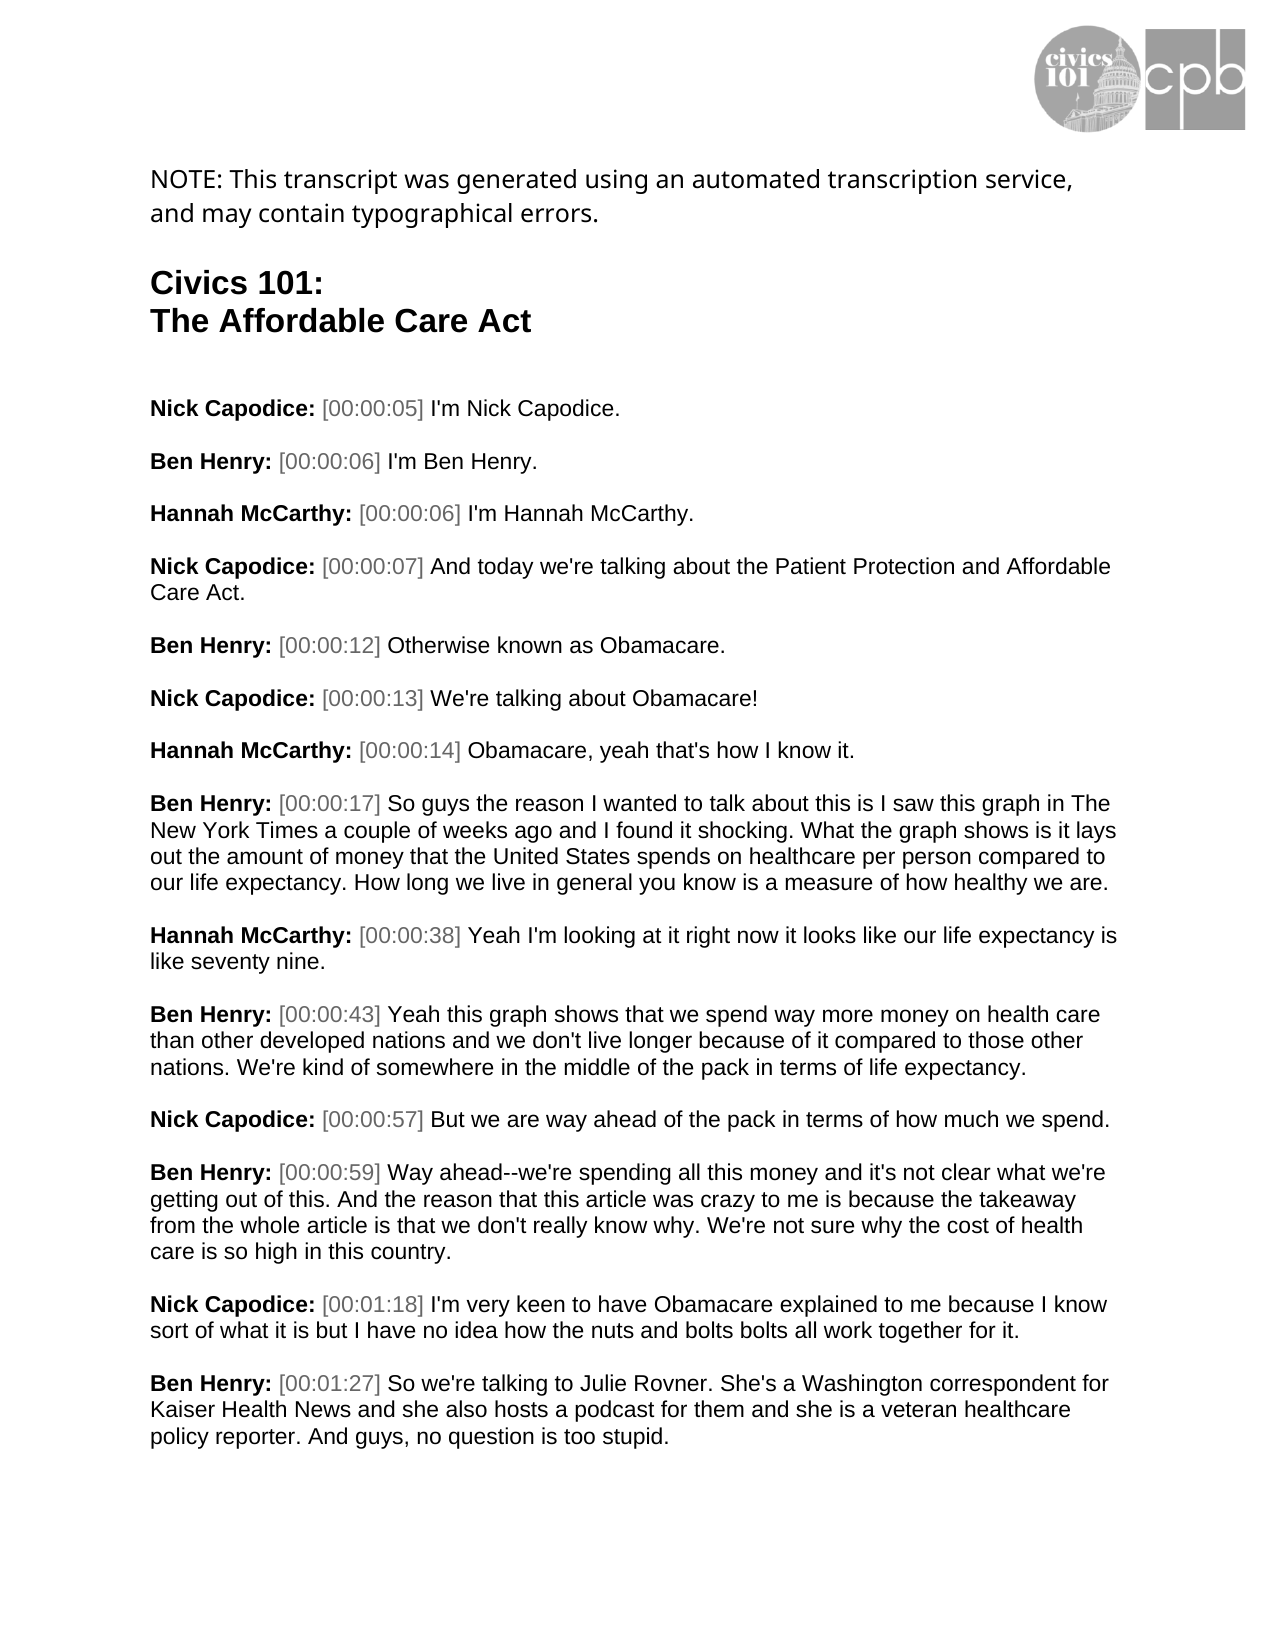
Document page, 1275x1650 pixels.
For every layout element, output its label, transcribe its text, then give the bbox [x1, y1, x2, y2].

text Hannah McCarthy: [00:00:06] I'm Hannah McCarthy. [150, 500, 1125, 527]
text NOTE: This transcript was generated using an automated transcription service, and may contain typographical errors. [150, 161, 1125, 229]
text Ben Henry: [00:00:06] I'm Ben Henry. [150, 448, 1125, 474]
text Ben Henry: [00:00:59] Way ahead--we're spending all this money and it's not clear what we're getting out of this. And the reason that this article was crazy to me is because the takeaway from the whole article is that we don't really know why. We're not sure why the cost of health care is so high in this country. [150, 1159, 1125, 1264]
text Hannah McCarthy: [00:00:14] Obamacare, yeah that's how I know it. [150, 737, 1125, 764]
picture [1029, 19, 1248, 139]
text The Affordable Care Act [150, 301, 1125, 340]
text Ben Henry: [00:01:27] So we're talking to Julie Rovner. She's a Washington correspondent for Kaiser Health News and she also hosts a podcast for them and she is a veteran healthcare policy reporter. And guys, no question is too stupid. [150, 1370, 1125, 1449]
text Ben Henry: [00:00:17] So guys the reason I wanted to talk about this is I saw this graph in The New York Times a couple of weeks ago and I found it shocking. What the graph shows is it lays out the amount of money that the United States spends on healthcare per person compared to our life expectancy. How long we live in general you know is a measure of how healthy we are. [150, 790, 1125, 896]
text Nick Capodice: [00:00:57] But we are way ahead of the pack in terms of how much we spend. [150, 1106, 1125, 1133]
text Civics 101: [150, 263, 1125, 301]
text Ben Henry: [00:00:12] Otherwise known as Obamacare. [150, 632, 1125, 658]
text Ben Henry: [00:00:43] Yeah this graph shows that we spend way more money on health care than other developed nations and we don't live longer because of it compared to those other nations. We're kind of somewhere in the middle of the pack in terms of life expectancy. [150, 1001, 1125, 1080]
text Nick Capodice: [00:00:05] I'm Nick Capodice. [150, 395, 1125, 421]
text Nick Capodice: [00:01:18] I'm very keen to have Obamacare explained to me because I know sort of what it is but I have no idea how the nuts and bolts bolts all work together for it. [150, 1291, 1125, 1344]
text Hannah McCarthy: [00:00:38] Yeah I'm looking at it right now it looks like our life expectancy is like seventy nine. [150, 922, 1125, 975]
text Nick Capodice: [00:00:07] And today we're talking about the Patient Protection and Affordable Care Act. [150, 553, 1125, 606]
text Nick Capodice: [00:00:13] We're talking about Obamacare! [150, 685, 1125, 711]
